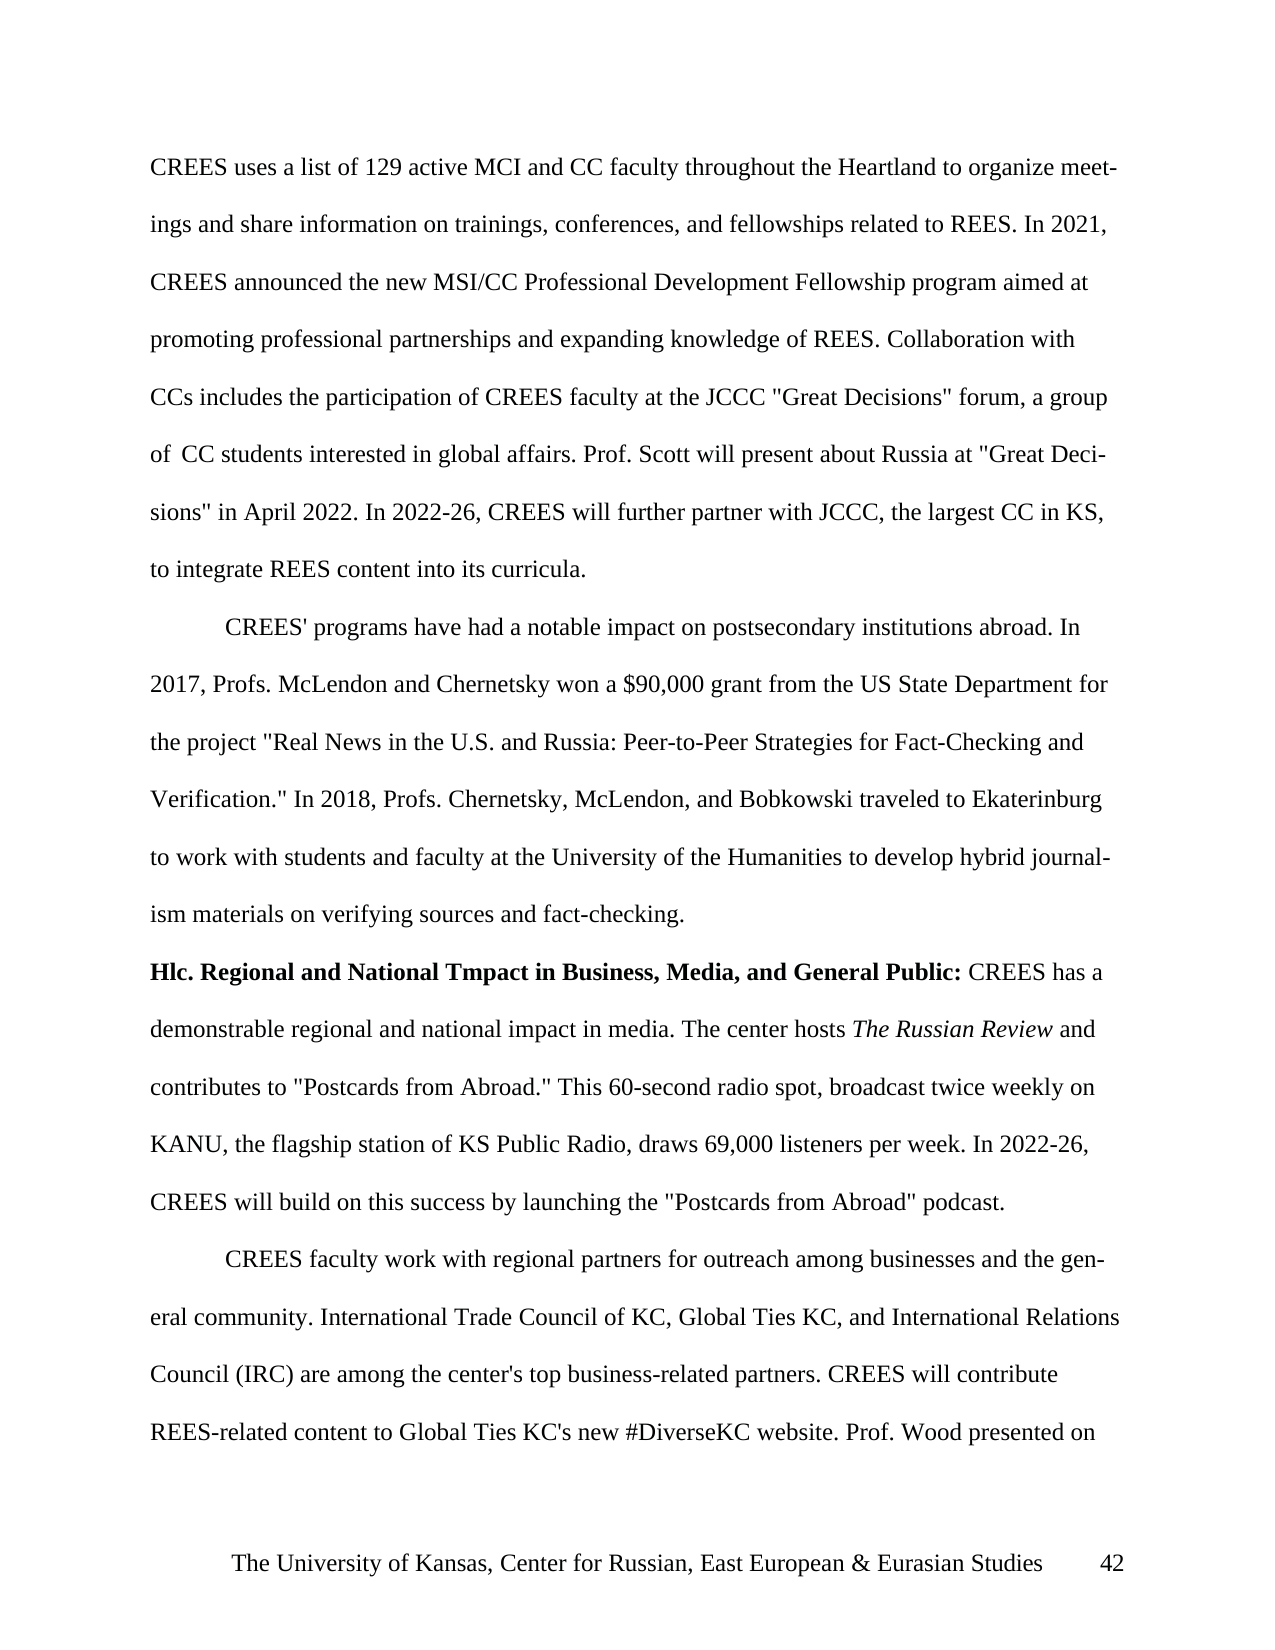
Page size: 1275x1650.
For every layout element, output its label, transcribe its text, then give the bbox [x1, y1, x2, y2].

text CREES uses a list of 129 active MCI and CC faculty throughout the Heartland to organize meet- ings and share information on trainings, conferences, and fellowships related to REES. In 2021, CREES announced the new MSI/CC Professional Development Fellowship program aimed at promoting professional partnerships and expanding knowledge of REES. Collaboration with CCs includes the participation of CREES faculty at the JCCC "Great Decisions" forum, a group of CC students interested in global affairs. Prof. Scott will present about Russia at "Great Deci- sions" in April 2022. In 2022-26, CREES will further partner with JCCC, the largest CC in KS, to integrate REES content into its curricula. [150, 152, 1122, 583]
text CREES' programs have had a notable impact on postsecondary institutions abroad. In 2017, Profs. McLendon and Chernetsky won a $90,000 grant from the US State Department for the project "Real News in the U.S. and Russia: Peer-to-Peer Strategies for Fact-Checking and Verification." In 2018, Profs. Chernetsky, McLendon, and Bobkowski traveled to Ekaterinburg to work with students and faculty at the University of the Humanities to develop hybrid journal- ism materials on verifying sources and fact-checking. [150, 612, 1117, 928]
text CREES faculty work with regional partners for outreach among businesses and the gen- eral community. International Trade Council of KC, Global Ties KC, and International Relations Council (IRC) are among the center's top business-related partners. CREES will contribute REES-related content to Global Ties KC's new #DiverseKC website. Prof. Wood presented on [150, 1244, 1120, 1446]
text Hlc. Regional and National Tmpact in Business, Media, and General Public: CREES has a demonstrable regional and national impact in media. The center hosts The Russian Review and contributes to "Postcards from Abroad." This 60-second radio spot, broadcast twice weekly on KANU, the flagship station of KS Public Radio, draws 69,000 listeners per week. In 2022-26, CREES will build on this success by launching the "Postcards from Abroad" podcast. [150, 957, 1125, 1216]
